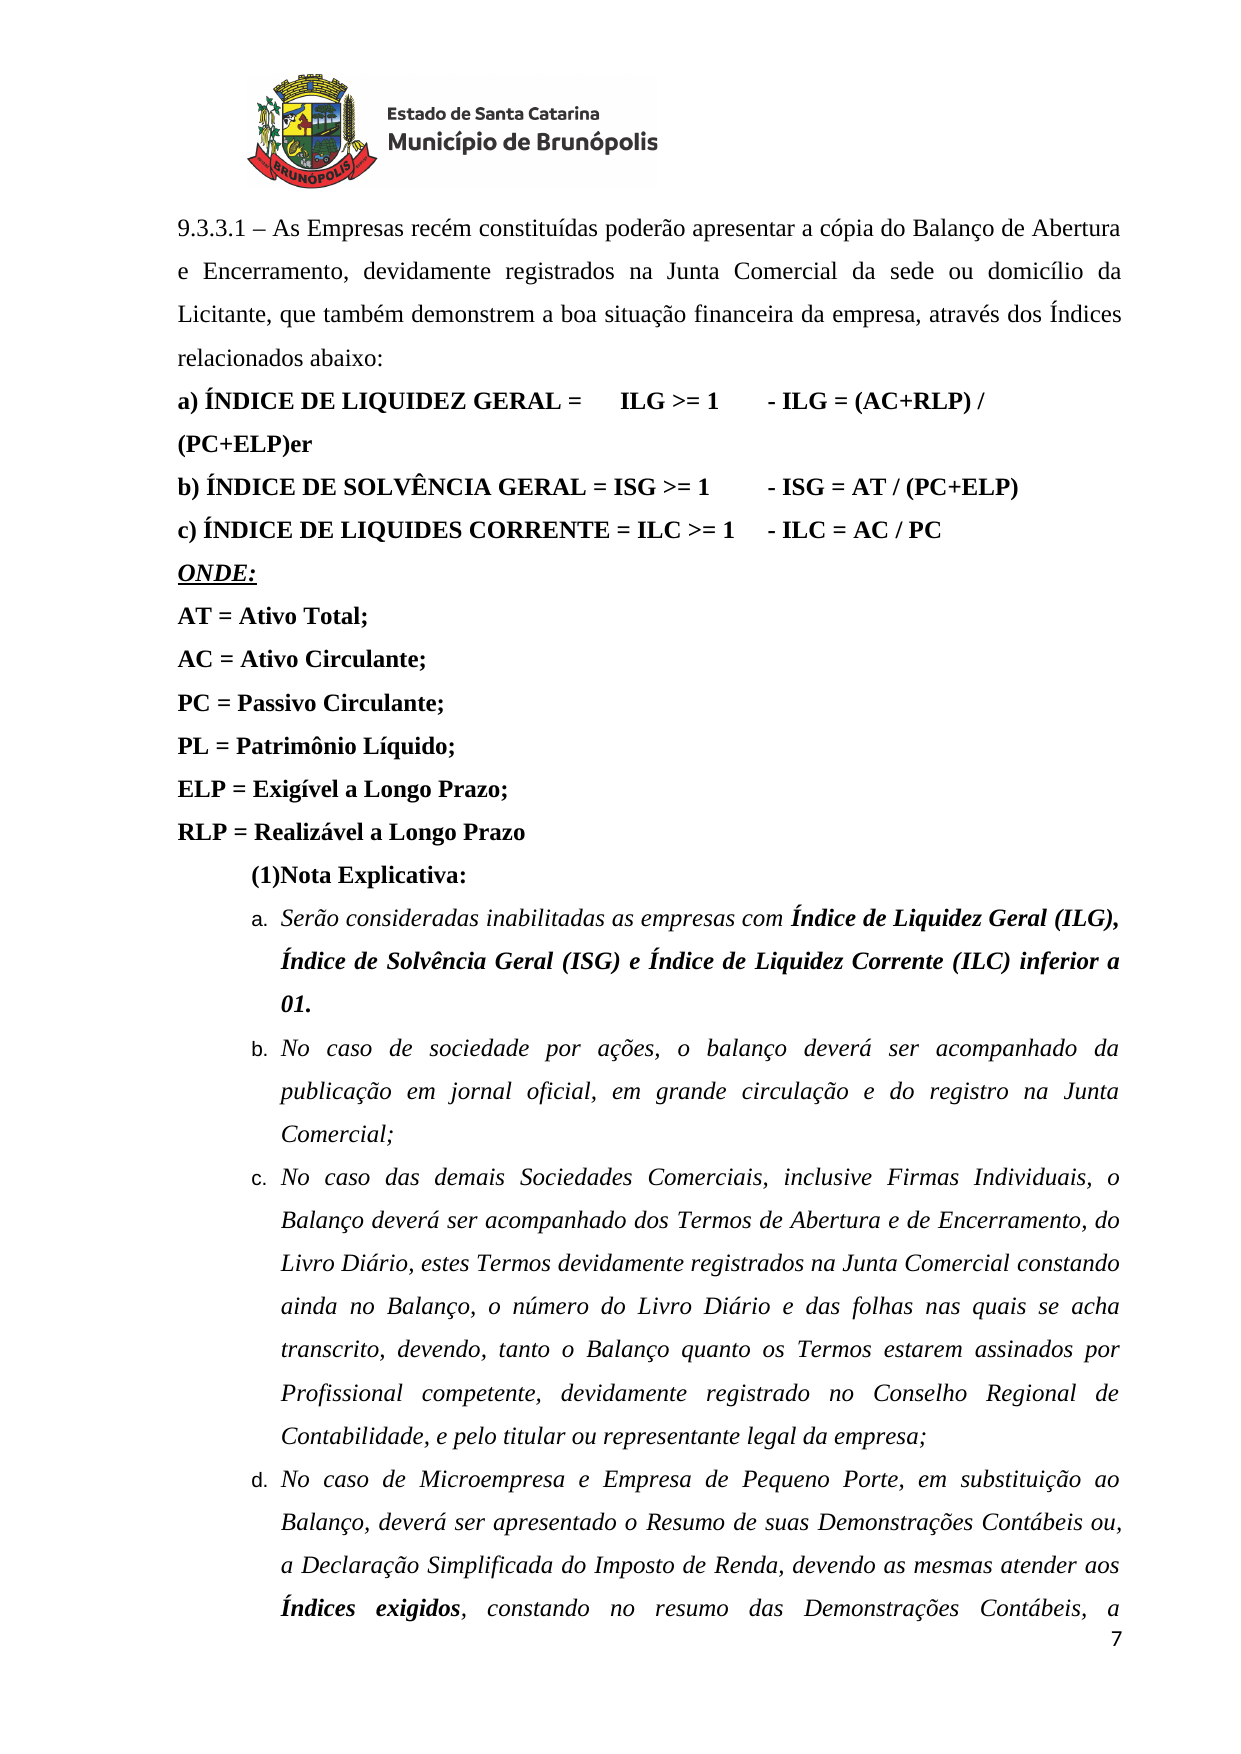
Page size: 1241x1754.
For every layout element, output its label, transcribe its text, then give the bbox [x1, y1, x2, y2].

text (1)Nota Explicativa: [233, 860, 1122, 889]
list No caso das demais Sociedades Comerciais, inclusive Firmas Individuais, o Balanço deverá ser acompanhado dos Termos de Abertura e de Encerramento, do Livro Diário, estes Termos devidamente registrados na Junta Comercial constando ainda no Balanço, o número do Livro Diário e das folhas nas quais se acha transcrito, devendo, tanto o Balanço quanto os Termos estarem assinados por Profissional competente, devidamente registrado no Conselho Regional de Contabilidade, e pelo titular ou representante legal da empresa; [251, 1162, 1122, 1449]
text AC = Ativo Circulante; [177, 644, 1122, 673]
text ELP = Exigível a Longo Prazo; [177, 774, 1122, 803]
list Serão consideradas inabilitadas as empresas com Índice de Liquidez Geral (ILG), Índice de Solvência Geral (ISG) e Índice de Liquidez Corrente (ILC) inferior a 01. [251, 903, 1122, 1018]
text c) ÍNDICE DE LIQUIDES CORRENTE = ILC >= 1 - ILC = AC / PC [177, 515, 1122, 544]
text PC = Passivo Circulante; [177, 688, 1122, 716]
picture [246, 73, 658, 189]
text a) ÍNDICE DE LIQUIDEZ GERAL = ILG >= 1 - ILG = (AC+RLP) / (PC+ELP)er [177, 386, 1122, 458]
text b) ÍNDICE DE SOLVÊNCIA GERAL = ISG >= 1 - ISG = AT / (PC+ELP) [177, 472, 1122, 501]
text RLP = Realizável a Longo Prazo [177, 817, 1122, 846]
text 9.3.3.1 – As Empresas recém constituídas poderão apresentar a cópia do Balanço de Abertura e Encerramento, devidamente registrados na Junta Comercial da sede ou domicílio da Licitante, que também demonstrem a boa situação financeira da empresa, através dos Índices relacionados abaixo: [177, 213, 1122, 371]
text ONDE: [177, 558, 1122, 587]
text AT = Ativo Total; [177, 601, 1122, 630]
list No caso de sociedade por ações, o balanço deverá ser acompanhado da publicação em jornal oficial, em grande circulação e do registro na Junta Comercial; [251, 1033, 1122, 1148]
text PL = Patrimônio Líquido; [177, 731, 1122, 759]
